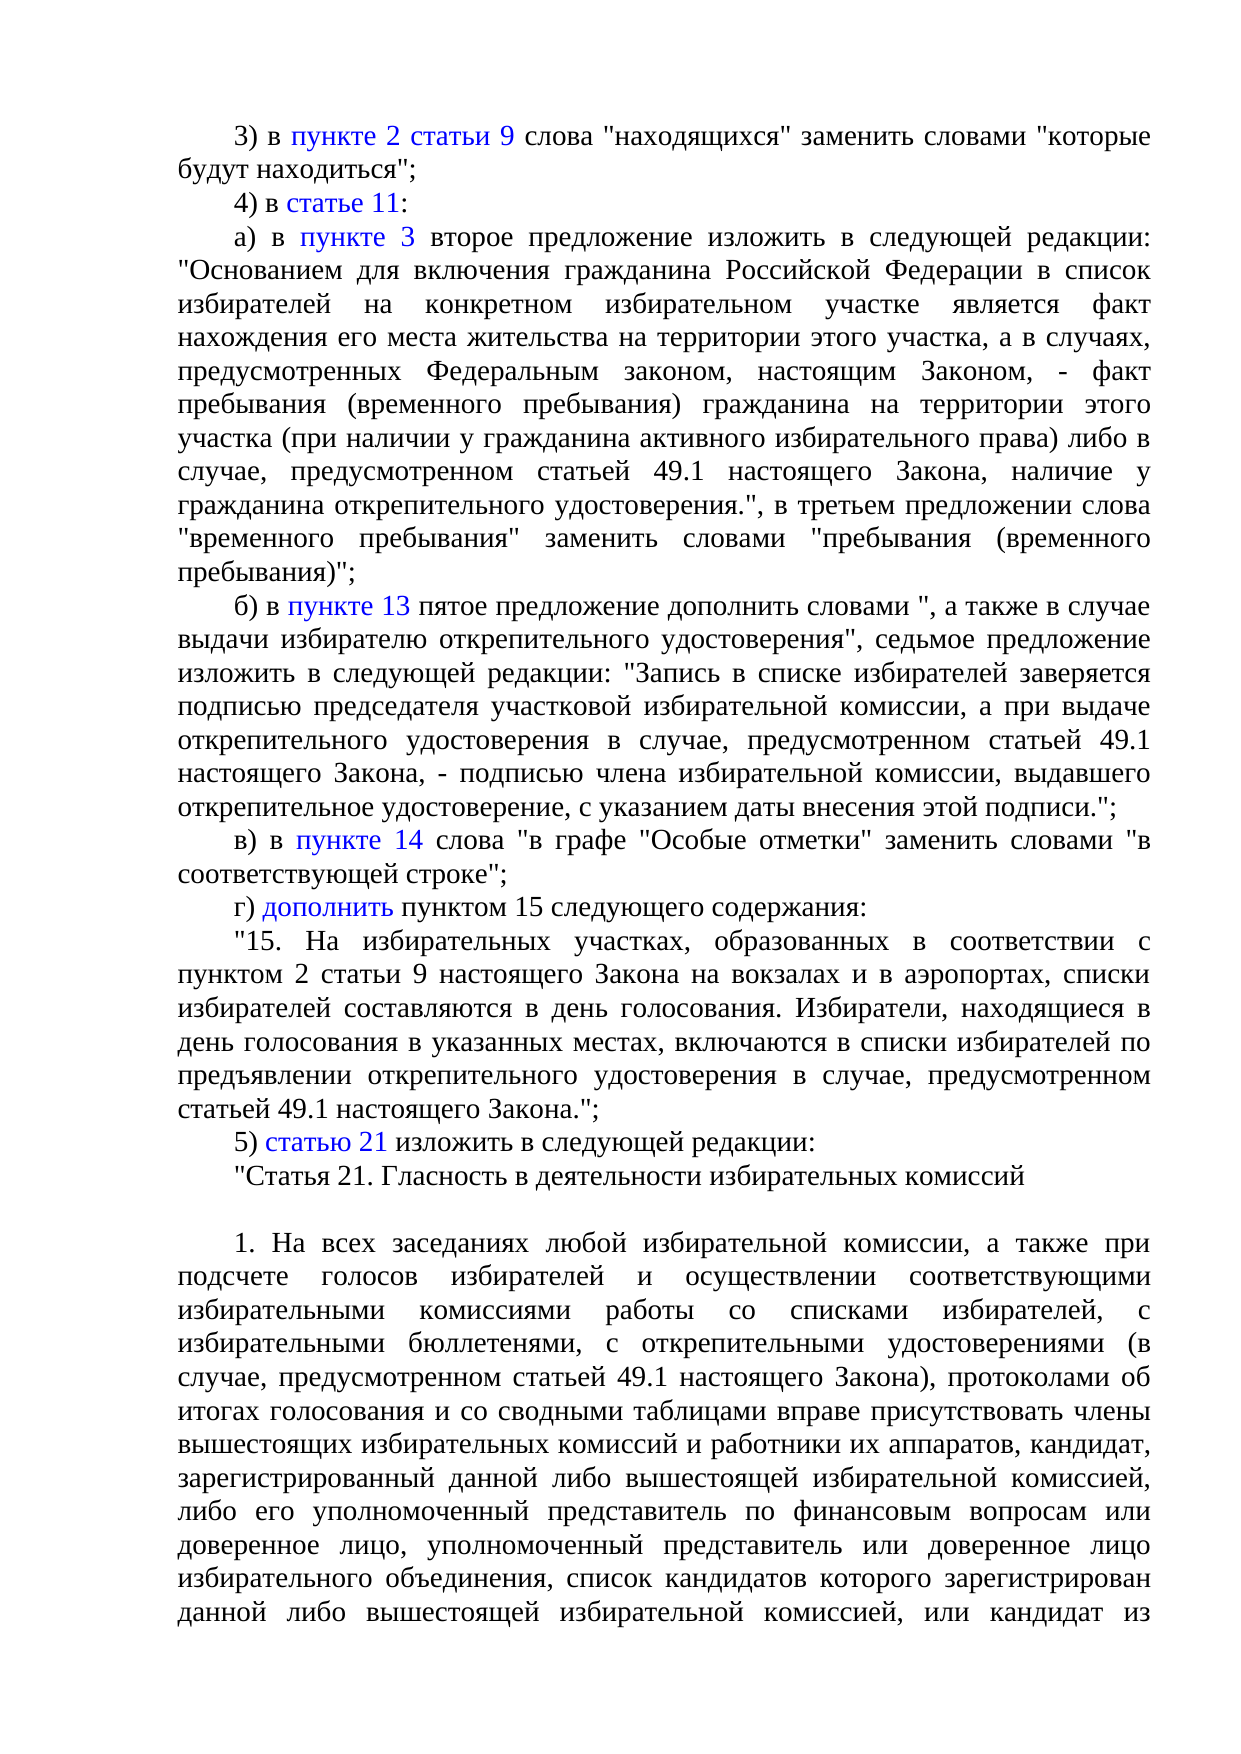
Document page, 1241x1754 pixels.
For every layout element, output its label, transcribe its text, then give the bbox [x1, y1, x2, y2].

text 3) в пункте 2 статьи 9 слова "находящихся" заменить словами "которые будут находиться"; [177, 118, 1152, 185]
text б) в пункте 13 пятое предложение дополнить словами ", а также в случае выдачи избирателю открепительного удостоверения", седьмое предложение изложить в следующей редакции: "Запись в списке избирателей заверяется подписью председателя участковой избирательной комиссии, а при выдаче открепительного удостоверения в случае, предусмотренном статьей 49.1 настоящего Закона, - подписью члена избирательной комиссии, выдавшего открепительное удостоверение, с указанием даты внесения этой подписи."; [177, 588, 1152, 822]
text в) в пункте 14 слова "в графе "Особые отметки" заменить словами "в соответствующей строке"; [177, 822, 1152, 889]
text г) дополнить пунктом 15 следующего содержания: [177, 889, 1152, 923]
text "15. На избирательных участках, образованных в соответствии с пунктом 2 статьи 9 настоящего Закона на вокзалах и в аэропортах, списки избирателей составляются в день голосования. Избиратели, находящиеся в день голосования в указанных местах, включаются в списки избирателей по предъявлении открепительного удостоверения в случае, предусмотренном статьей 49.1 настоящего Закона."; [177, 923, 1152, 1124]
text 4) в статье 11: [177, 185, 1152, 219]
text "Статья 21. Гласность в деятельности избирательных комиссий [177, 1158, 1152, 1191]
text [177, 1225, 1152, 1627]
text 5) статью 21 изложить в следующей редакции: [177, 1124, 1152, 1158]
text а) в пункте 3 второе предложение изложить в следующей редакции: "Основанием для включения гражданина Российской Федерации в список избирателей на конкретном избирательном участке является факт нахождения его места жительства на территории этого участка, а в случаях, предусмотренных Федеральным законом, настоящим Законом, - факт пребывания (временного пребывания) гражданина на территории этого участка (при наличии у гражданина активного избирательного права) либо в случае, предусмотренном статьей 49.1 настоящего Закона, наличие у гражданина открепительного удостоверения.", в третьем предложении слова "временного пребывания" заменить словами "пребывания (временного пребывания)"; [177, 219, 1152, 588]
